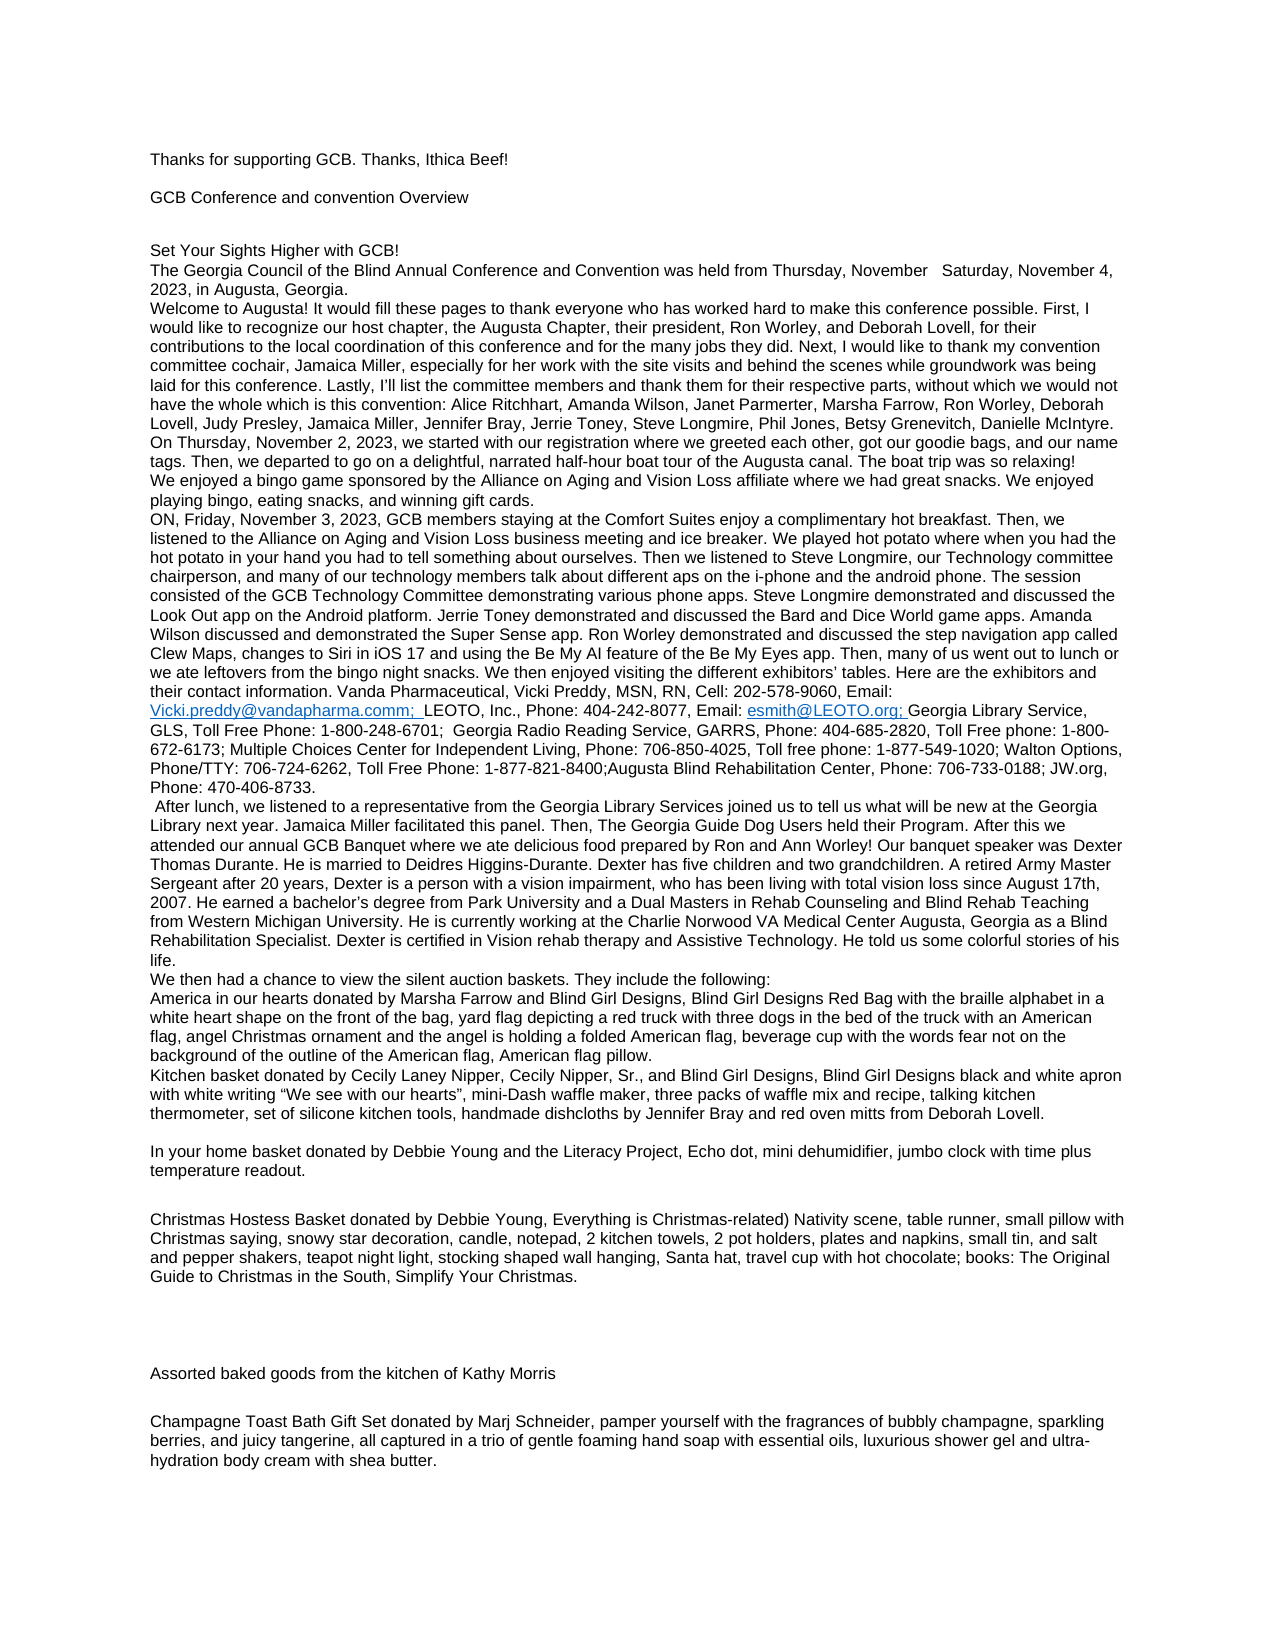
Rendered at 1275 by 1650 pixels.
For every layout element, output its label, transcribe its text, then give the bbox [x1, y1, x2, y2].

text Kitchen basket donated by Cecily Laney Nipper, Cecily Nipper, Sr., and Blind Girl Designs, Blind Girl Designs black and white apron with white writing “We see with our hearts”, mini-Dash waffle maker, three packs of waffle mix and recipe, talking kitchen thermometer, set of silicone kitchen tools, handmade dishcloths by Jennifer Bray and red oven mitts from Deborah Lovell. [150, 1065, 1125, 1123]
text Christmas Hostess Basket donated by Debbie Young, Everything is Christmas-related) Nativity scene, table runner, small pillow with Christmas saying, snowy star decoration, candle, notepad, 2 kitchen towels, 2 pot holders, plates and napkins, small tin, and salt and pepper shakers, teapot night light, stocking shaped wall hanging, Santa hat, travel cup with hot chocolate; books: The Original Guide to Christmas in the South, Simplify Your Christmas. [150, 1209, 1125, 1286]
text After lunch, we listened to a representative from the Georgia Library Services joined us to tell us what will be new at the Georgia Library next year. Jamaica Miller facilitated this panel. Then, The Georgia Guide Dog Users held their Program. After this we attended our annual GCB Banquet where we ate delicious food prepared by Ron and Ann Worley! Our banquet speaker was Dexter Thomas Durante. He is married to Deidres Higgins-Durante. Dexter has five children and two grandchildren. A retired Army Master Sergeant after 20 years, Dexter is a person with a vision impairment, who has been living with total vision loss since August 17th, 2007. He earned a bachelor’s degree from Park University and a Dual Masters in Rehab Counseling and Blind Rehab Teaching from Western Michigan University. He is currently working at the Charlie Norwood VA Medical Center Augusta, Georgia as a Blind Rehabilitation Specialist. Dexter is certified in Vision rehab therapy and Assistive Technology. He told us some colorful stories of his life. [150, 797, 1125, 969]
text America in our hearts donated by Marsha Farrow and Blind Girl Designs, Blind Girl Designs Red Bag with the braille alphabet in a white heart shape on the front of the bag, yard flag depicting a red truck with three dogs in the bed of the truck with an American flag, angel Christmas ornament and the angel is holding a folded American flag, beverage cup with the words fear not on the background of the outline of the American flag, American flag pillow. [150, 989, 1125, 1065]
text Welcome to Augusta! It would fill these pages to thank everyone who has worked hard to make this conference possible. First, I would like to recognize our host chapter, the Augusta Chapter, their president, Ron Worley, and Deborah Lovell, for their contributions to the local coordination of this conference and for the many jobs they did. Next, I would like to thank my convention committee cochair, Jamaica Miller, especially for her work with the site visits and behind the scenes while groundwork was being laid for this conference. Lastly, I’ll list the committee members and thank them for their respective parts, without which we would not have the whole which is this convention: Alice Ritchhart, Amanda Wilson, Janet Parmerter, Marsha Farrow, Ron Worley, Deborah Lovell, Judy Presley, Jamaica Miller, Jennifer Bray, Jerrie Toney, Steve Longmire, Phil Jones, Betsy Grenevitch, Danielle McIntyre. [150, 299, 1125, 433]
text Thanks for supporting GCB. Thanks, Ithica Beef! [150, 150, 1125, 169]
text We then had a chance to view the silent auction baskets. They include the following: [150, 969, 1125, 989]
text On Thursday, November 2, 2023, we started with our registration where we greeted each other, got our goodie bags, and our name tags. Then, we departed to go on a delightful, narrated half-hour boat tour of the Augusta canal. The boat trip was so relaxing! [150, 433, 1125, 471]
text Assorted baked goods from the kitchen of Kathy Morris [150, 1364, 1125, 1383]
text ON, Friday, November 3, 2023, GCB members staying at the Comfort Suites enjoy a complimentary hot breakfast. Then, we listened to the Alliance on Aging and Vision Loss business meeting and ice breaker. We played hot potato where when you had the hot potato in your hand you had to tell something about ourselves. Then we listened to Steve Longmire, our Technology committee chairperson, and many of our technology members talk about different aps on the i-phone and the android phone. The session consisted of the GCB Technology Committee demonstrating various phone apps. Steve Longmire demonstrated and discussed the Look Out app on the Android platform. Jerrie Toney demonstrated and discussed the Bard and Dice World game apps. Amanda Wilson discussed and demonstrated the Super Sense app. Ron Worley demonstrated and discussed the step navigation app called Clew Maps, changes to Siri in iOS 17 and using the Be My AI feature of the Be My Eyes app. Then, many of us went out to lunch or we ate leftovers from the bingo night snacks. We then enjoyed visiting the different exhibitors’ tables. Here are the exhibitors and their contact information. Vanda Pharmaceutical, Vicki Preddy, MSN, RN, Cell: 202-578-9060, Email: Vicki.preddy@vandapharma.comm; LEOTO, Inc., Phone: 404-242-8077, Email: esmith@LEOTO.org; Georgia Library Service, GLS, Toll Free Phone: 1-800-248-6701; Georgia Radio Reading Service, GARRS, Phone: 404-685-2820, Toll Free phone: 1-800-672-6173; Multiple Choices Center for Independent Living, Phone: 706-850-4025, Toll free phone: 1-877-549-1020; Walton Options, Phone/TTY: 706-724-6262, Toll Free Phone: 1-877-821-8400;Augusta Blind Rehabilitation Center, Phone: 706-733-0188; JW.org, Phone: 470-406-8733. [150, 509, 1125, 797]
text Champagne Toast Bath Gift Set donated by Marj Schneider, pamper yourself with the fragrances of bubbly champagne, sparkling berries, and juicy tangerine, all captured in a trio of gentle foaming hand soap with essential oils, luxurious shower gel and ultra-hydration body cream with shea butter. [150, 1412, 1125, 1469]
text In your home basket donated by Debbie Young and the Literacy Project, Echo dot, mini dehumidifier, jumbo clock with time plus temperature readout. [150, 1142, 1125, 1180]
text We enjoyed a bingo game sponsored by the Alliance on Aging and Vision Loss affiliate where we had great snacks. We enjoyed playing bingo, eating snacks, and winning gift cards. [150, 471, 1125, 509]
text Set Your Sights Higher with GCB! [150, 241, 1125, 260]
text GCB Conference and convention Overview [150, 188, 1125, 207]
text The Georgia Council of the Blind Annual Conference and Convention was held from Thursday, November Saturday, November 4, 2023, in Augusta, Georgia. [150, 260, 1125, 299]
